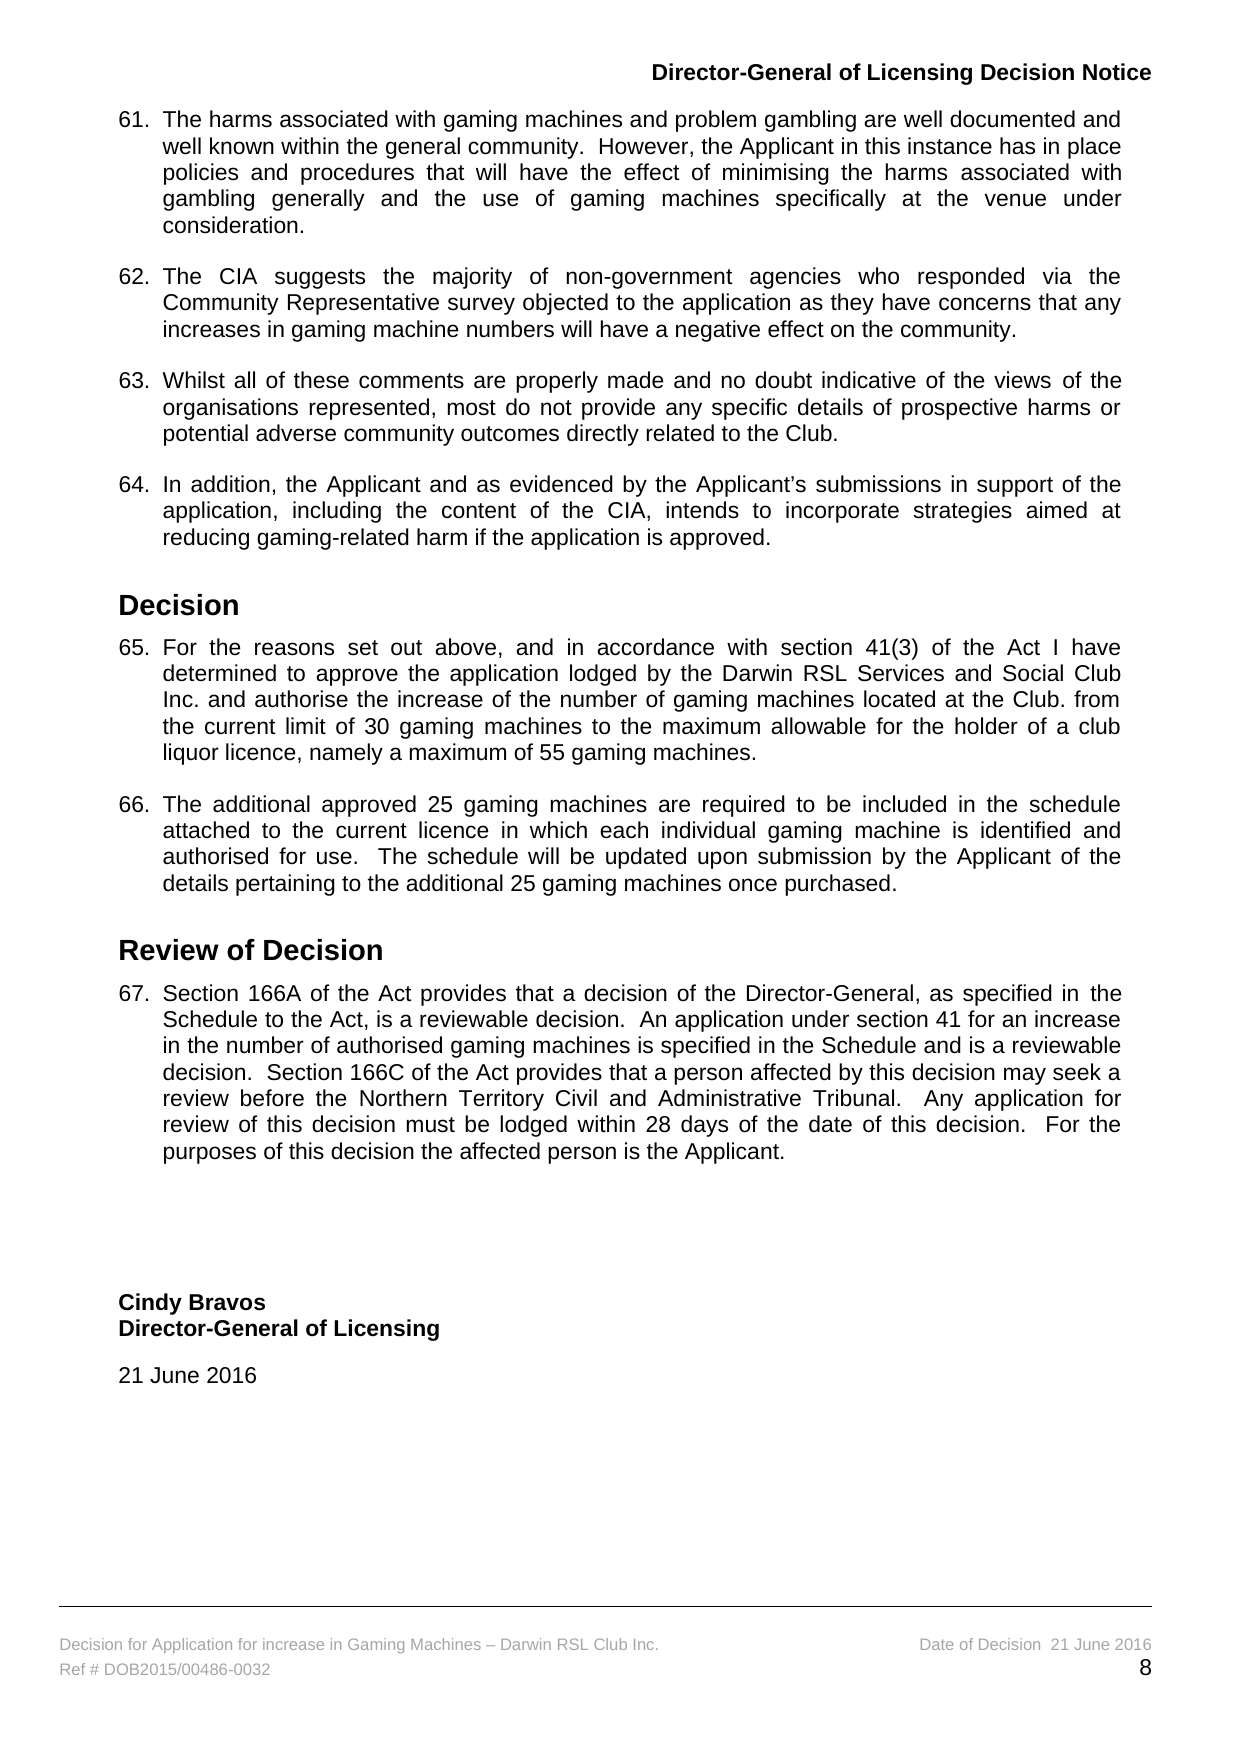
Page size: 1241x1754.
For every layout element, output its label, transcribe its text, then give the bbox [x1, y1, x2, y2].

list In addition, the Applicant and as evidenced by the Applicant’s submissions in support of the application, including the content of the CIA, intends to incorporate strategies aimed at reducing gaming-related harm if the application is approved. [118, 471, 1122, 550]
list The additional approved 25 gaming machines are required to be included in the schedule attached to the current licence in which each individual gaming machine is identified and authorised for use. The schedule will be updated upon submission by the Applicant of the details pertaining to the additional 25 gaming machines once purchased. [118, 791, 1122, 896]
list For the reasons set out above, and in accordance with section 41(3) of the Act I have determined to approve the application lodged by the Darwin RSL Services and Social Club Inc. and authorise the increase of the number of gaming machines located at the Club. from the current limit of 30 gaming machines to the maximum allowable for the holder of a club liquor licence, namely a maximum of 55 gaming machines. [118, 634, 1122, 766]
subtitle Decision [118, 588, 1122, 621]
text Cindy Bravos [118, 1289, 1122, 1315]
subtitle Review of Decision [118, 933, 1122, 967]
list Whilst all of these comments are properly made and no doubt indicative of the views of the organisations represented, most do not provide any specific details of prospective harms or potential adverse community outcomes directly related to the Club. [118, 367, 1122, 446]
text 21 June 2016 [118, 1362, 1122, 1389]
text Director-General of Licensing [118, 1315, 1122, 1342]
list Section 166A of the Act provides that a decision of the Director-General, as specified in the Schedule to the Act, is a reviewable decision. An application under section 41 for an increase in the number of authorised gaming machines is specified in the Schedule and is a reviewable decision. Section 166C of the Act provides that a person affected by this decision may seek a review before the Northern Territory Civil and Administrative Tribunal. Any application for review of this decision must be lodged within 28 days of the date of this decision. For the purposes of this decision the affected person is the Applicant. [118, 979, 1122, 1164]
list The harms associated with gaming machines and problem gambling are well documented and well known within the general community. However, the Applicant in this instance has in place policies and procedures that will have the effect of minimising the harms associated with gambling generally and the use of gaming machines specifically at the venue under consideration. [118, 106, 1122, 238]
list The CIA suggests the majority of non-government agencies who responded via the Community Representative survey objected to the application as they have concerns that any increases in gaming machine numbers will have a negative effect on the community. [118, 263, 1122, 342]
